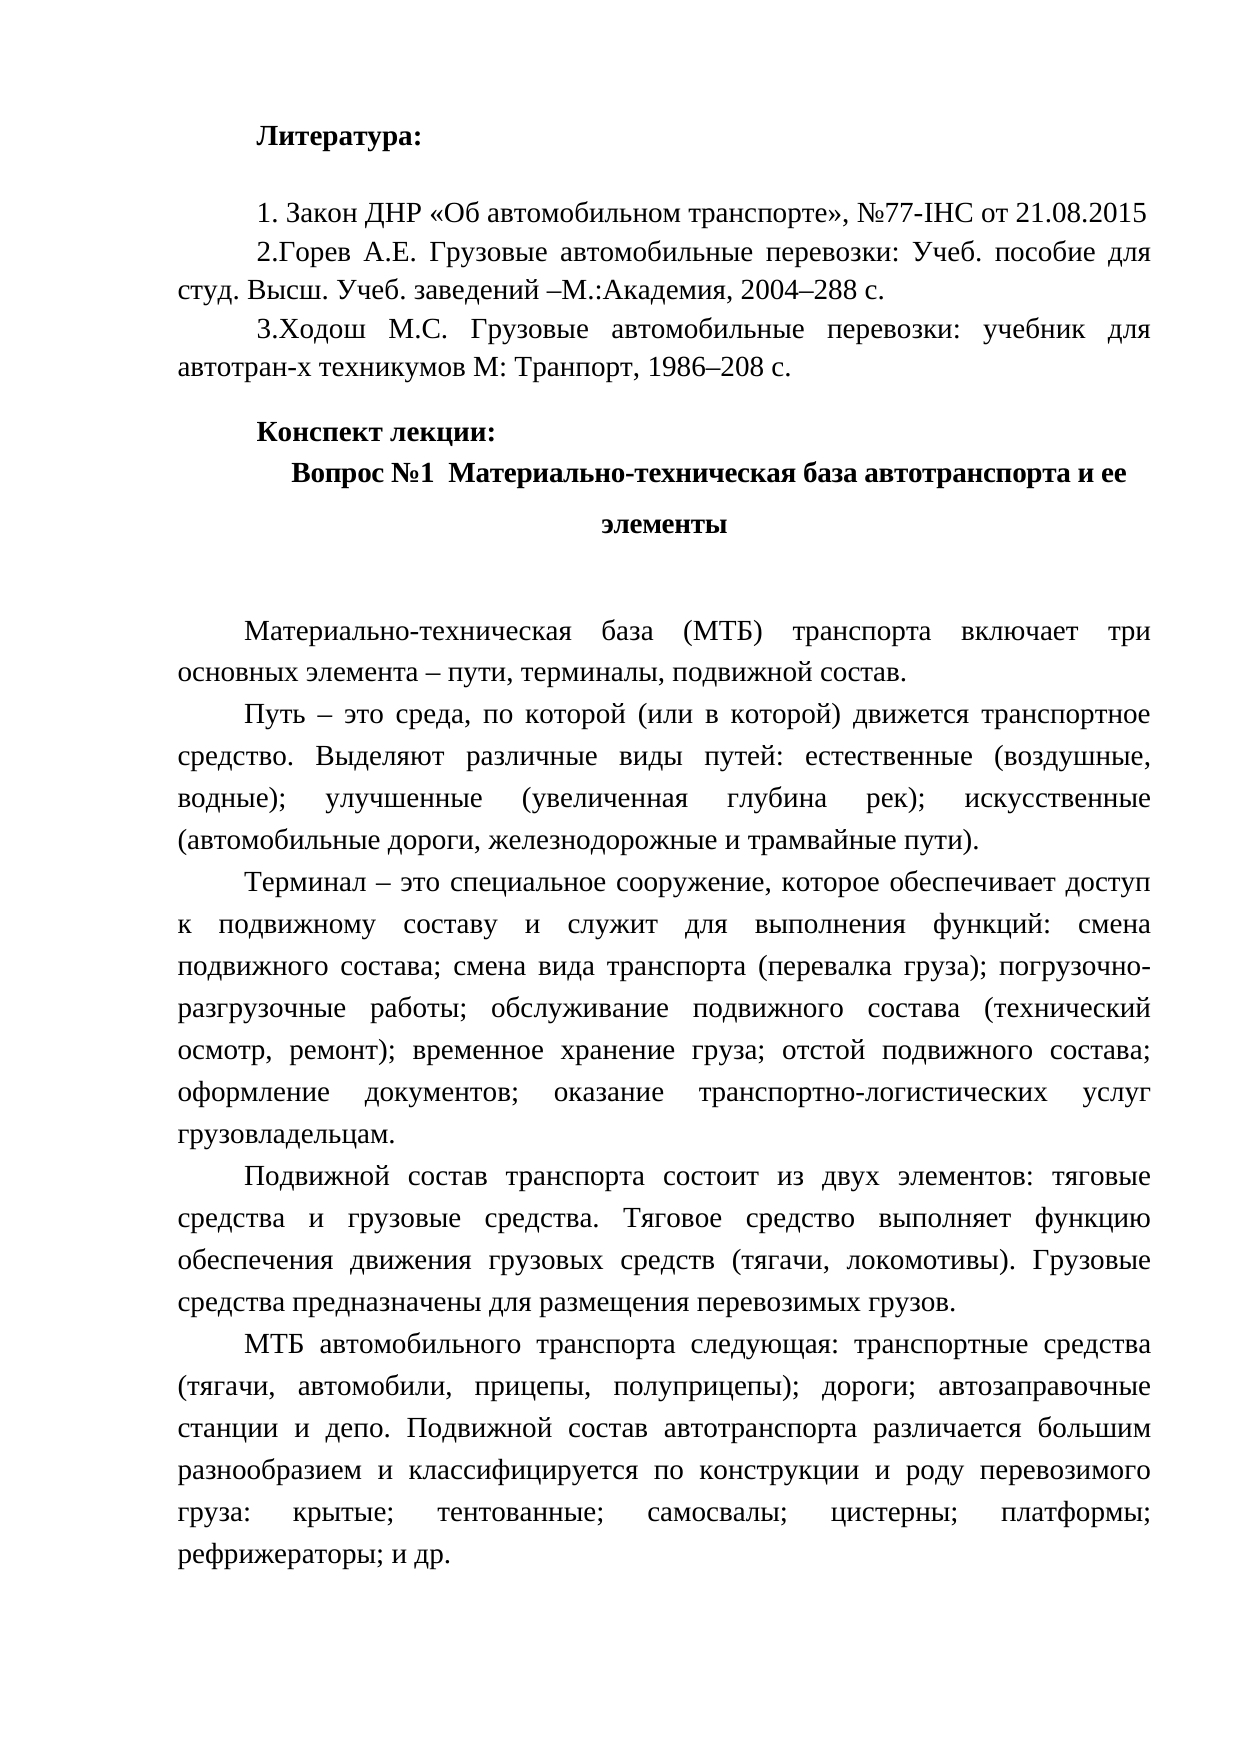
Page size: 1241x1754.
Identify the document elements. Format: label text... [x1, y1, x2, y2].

text Литература: [177, 118, 1152, 152]
text Терминал – это специальное сооружение, которое обеспечивает доступ к подвижному составу и служит для выполнения функций: смена подвижного состава; смена вида транспорта (перевалка груза); погрузочно-разгрузочные работы; обслуживание подвижного состава (технический осмотр, ремонт); временное хранение груза; отстой подвижного состава; оформление документов; оказание транспортно-логистических услуг грузовладельцам. [177, 858, 1152, 1152]
text 3.Ходош М.С. Грузовые автомобильные перевозки: учебник для автотран-х техникумов М: Транпорт, 1986–208 с. [177, 311, 1152, 383]
text Путь – это среда, по которой (или в которой) движется транспортное средство. Выделяют различные виды путей: естественные (воздушные, водные); улучшенные (увеличенная глубина рек); искусственные (автомобильные дороги, железнодорожные и трамвайные пути). [177, 690, 1152, 858]
text Вопрос №1 Материально-техническая база автотранспорта и ее элементы [177, 455, 1152, 539]
text Конспект лекции: [177, 388, 1152, 455]
text 2.Горев А.Е. Грузовые автомобильные перевозки: Учеб. пособие для студ. Высш. Учеб. заведений –М.:Академия, 2004–288 с. [177, 234, 1152, 306]
text МТБ автомобильного транспорта следующая: транспортные средства (тягачи, автомобили, прицепы, полуприцепы); дороги; автозаправочные станции и депо. Подвижной состав автотранспорта различается большим разнообразием и классифицируется по конструкции и роду перевозимого груза: крытые; тентованные; самосвалы; цистерны; платформы; рефрижераторы; и др. [177, 1320, 1152, 1572]
text 1. Закон ДНР «Об автомобильном транспорте», №77-IНС от 21.08.2015 [177, 195, 1152, 229]
text Материально-техническая база (МТБ) транспорта включает три основных элемента – пути, терминалы, подвижной состав. [177, 606, 1152, 690]
text Подвижной состав транспорта состоит из двух элементов: тяговые средства и грузовые средства. Тяговое средство выполняет функцию обеспечения движения грузовых средств (тягачи, локомотивы). Грузовые средства предназначены для размещения перевозимых грузов. [177, 1152, 1152, 1320]
